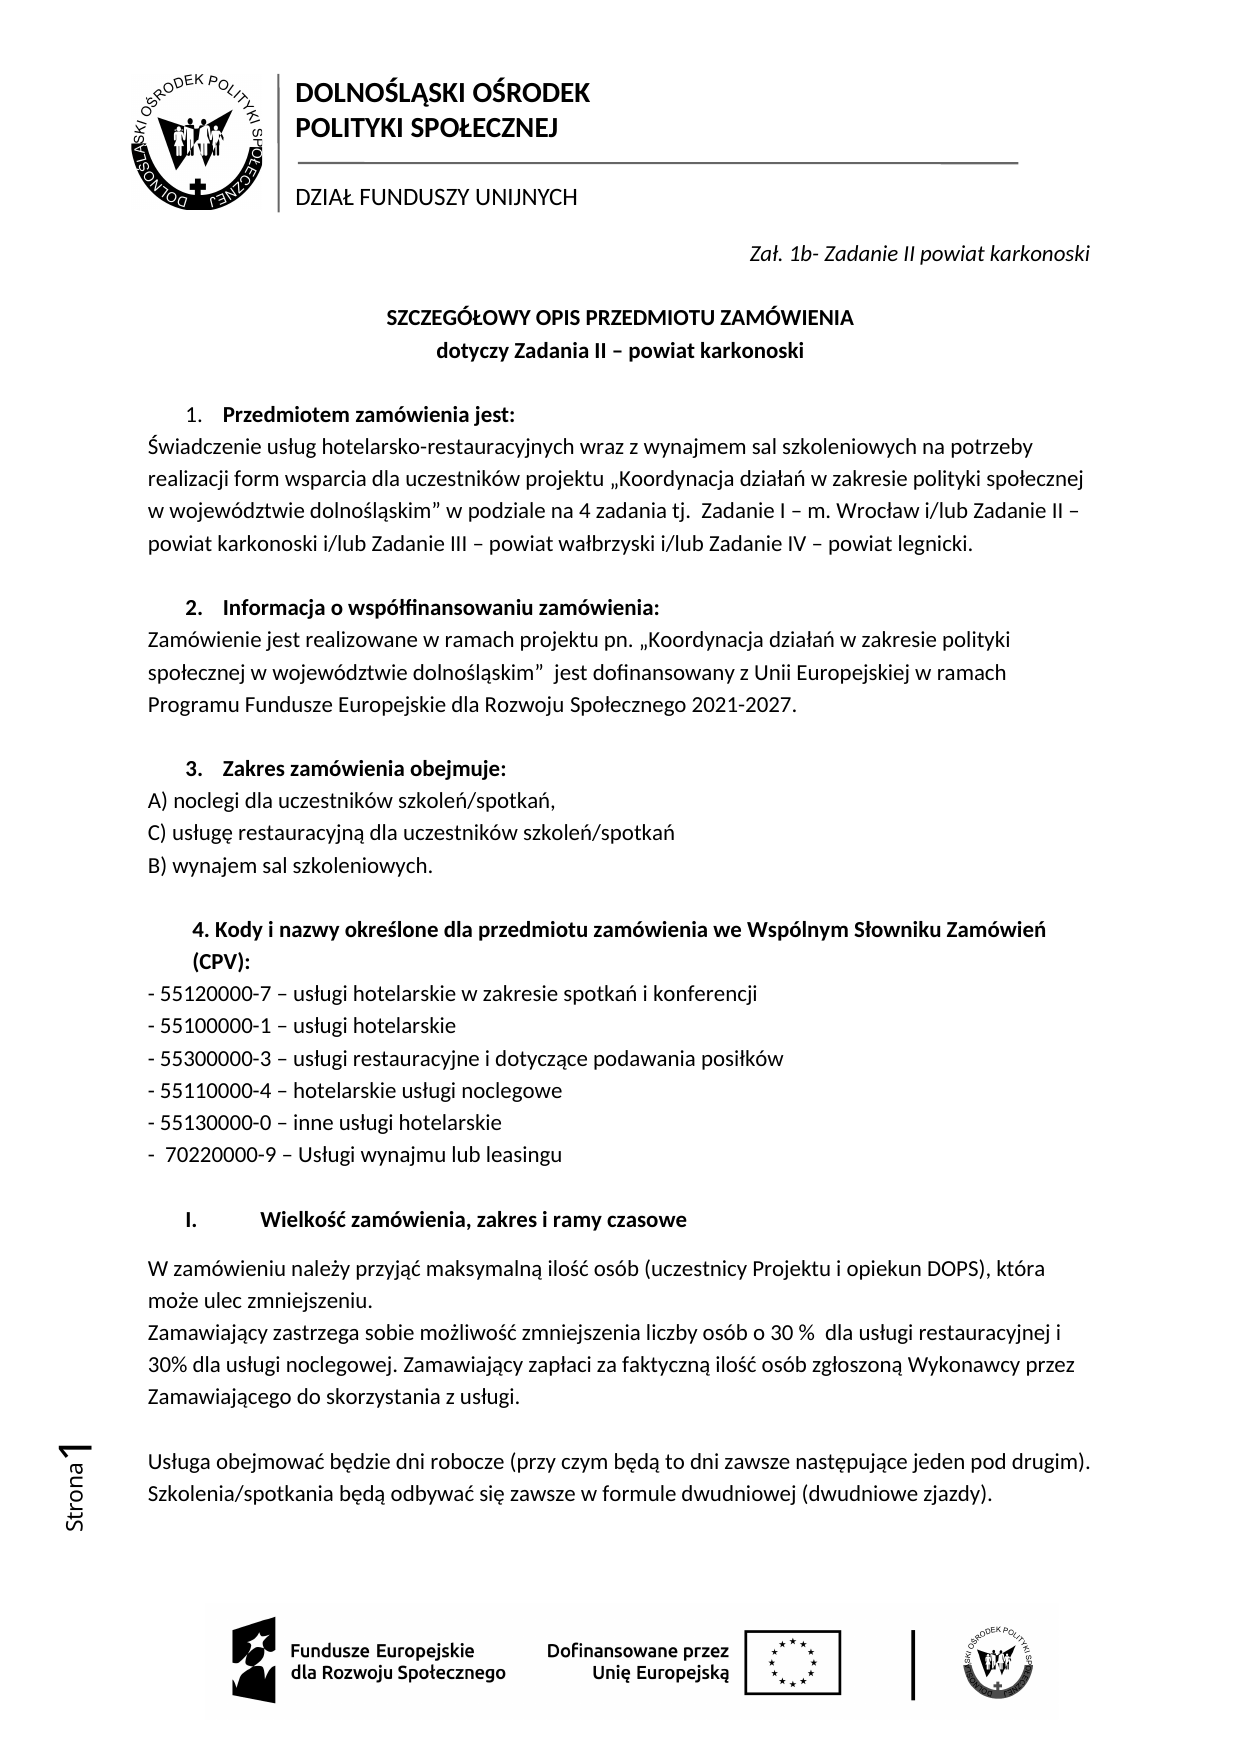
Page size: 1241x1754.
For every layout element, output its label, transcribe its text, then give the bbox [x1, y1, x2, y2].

text 4. Kody i nazwy określone dla przedmiotu zamówienia we Wspólnym Słowniku Zamówień (CPV): [192, 915, 1093, 975]
text C) usługę restauracyjną dla uczestników szkoleń/spotkań [148, 818, 1093, 847]
text Zał. 1b- Zadanie II powiat karkonoski [148, 239, 1093, 267]
text W zamówieniu należy przyjąć maksymalną ilość osób (uczestnicy Projektu i opiekun DOPS), która może ulec zmniejszeniu. [148, 1254, 1093, 1314]
text - 55100000-1 – usługi hotelarskie [148, 1012, 1093, 1040]
list Zakres zamówienia obejmuje: [185, 754, 1093, 782]
text Zamawiający zastrzega sobie możliwość zmniejszenia liczby osób o 30 % dla usługi restauracyjnej i 30% dla usługi noclegowej. Zamawiający zapłaci za faktyczną ilość osób zgłoszoną Wykonawcy przez Zamawiającego do skorzystania z usługi. [148, 1318, 1093, 1410]
list Wielkość zamówienia, zakres i ramy czasowe [185, 1205, 1093, 1233]
text - 55120000-7 – usługi hotelarskie w zakresie spotkań i konferencji [148, 979, 1093, 1007]
text SZCZEGÓŁOWY OPIS PRZEDMIOTU ZAMÓWIENIA [148, 303, 1093, 332]
text - 55300000-3 – usługi restauracyjne i dotyczące podawania posiłków [148, 1044, 1093, 1072]
list Przedmiotem zamówienia jest: [185, 400, 1093, 428]
text Zamówienie jest realizowane w ramach projektu pn. „Koordynacja działań w zakresie polityki społecznej w województwie dolnośląskim” jest dofinansowany z Unii Europejskiej w ramach Programu Fundusze Europejskie dla Rozwoju Społecznego 2021-2027. [148, 625, 1093, 718]
text - 70220000-9 – Usługi wynajmu lub leasingu [148, 1140, 1093, 1168]
picture [205, 1603, 1059, 1720]
text - 55130000-0 – inne usługi hotelarskie [148, 1108, 1093, 1136]
text Szkolenia/spotkania będą odbywać się zawsze w formule dwudniowej (dwudniowe zjazdy). [148, 1479, 1093, 1507]
text dotyczy Zadania II – powiat karkonoski [148, 336, 1093, 364]
text - 55110000-4 – hotelarskie usługi noclegowe [148, 1076, 1093, 1104]
text Świadczenie usług hotelarsko-restauracyjnych wraz z wynajmem sal szkoleniowych na potrzeby realizacji form wsparcia dla uczestników projektu „Koordynacja działań w zakresie polityki społecznej w województwie dolnośląskim” w podziale na 4 zadania tj. Zadanie I – m. Wrocław i/lub Zadanie II – powiat karkonoski i/lub Zadanie III – powiat wałbrzyski i/lub Zadanie IV – powiat legnicki. [148, 432, 1093, 557]
text Usługa obejmować będzie dni robocze (przy czym będą to dni zawsze następujące jeden pod drugim). [148, 1447, 1093, 1475]
text A) noclegi dla uczestników szkoleń/spotkań, [148, 786, 1093, 814]
list Informacja o współfinansowaniu zamówienia: [185, 593, 1093, 621]
picture [130, 74, 263, 209]
text B) wynajem sal szkoleniowych. [148, 851, 1093, 879]
